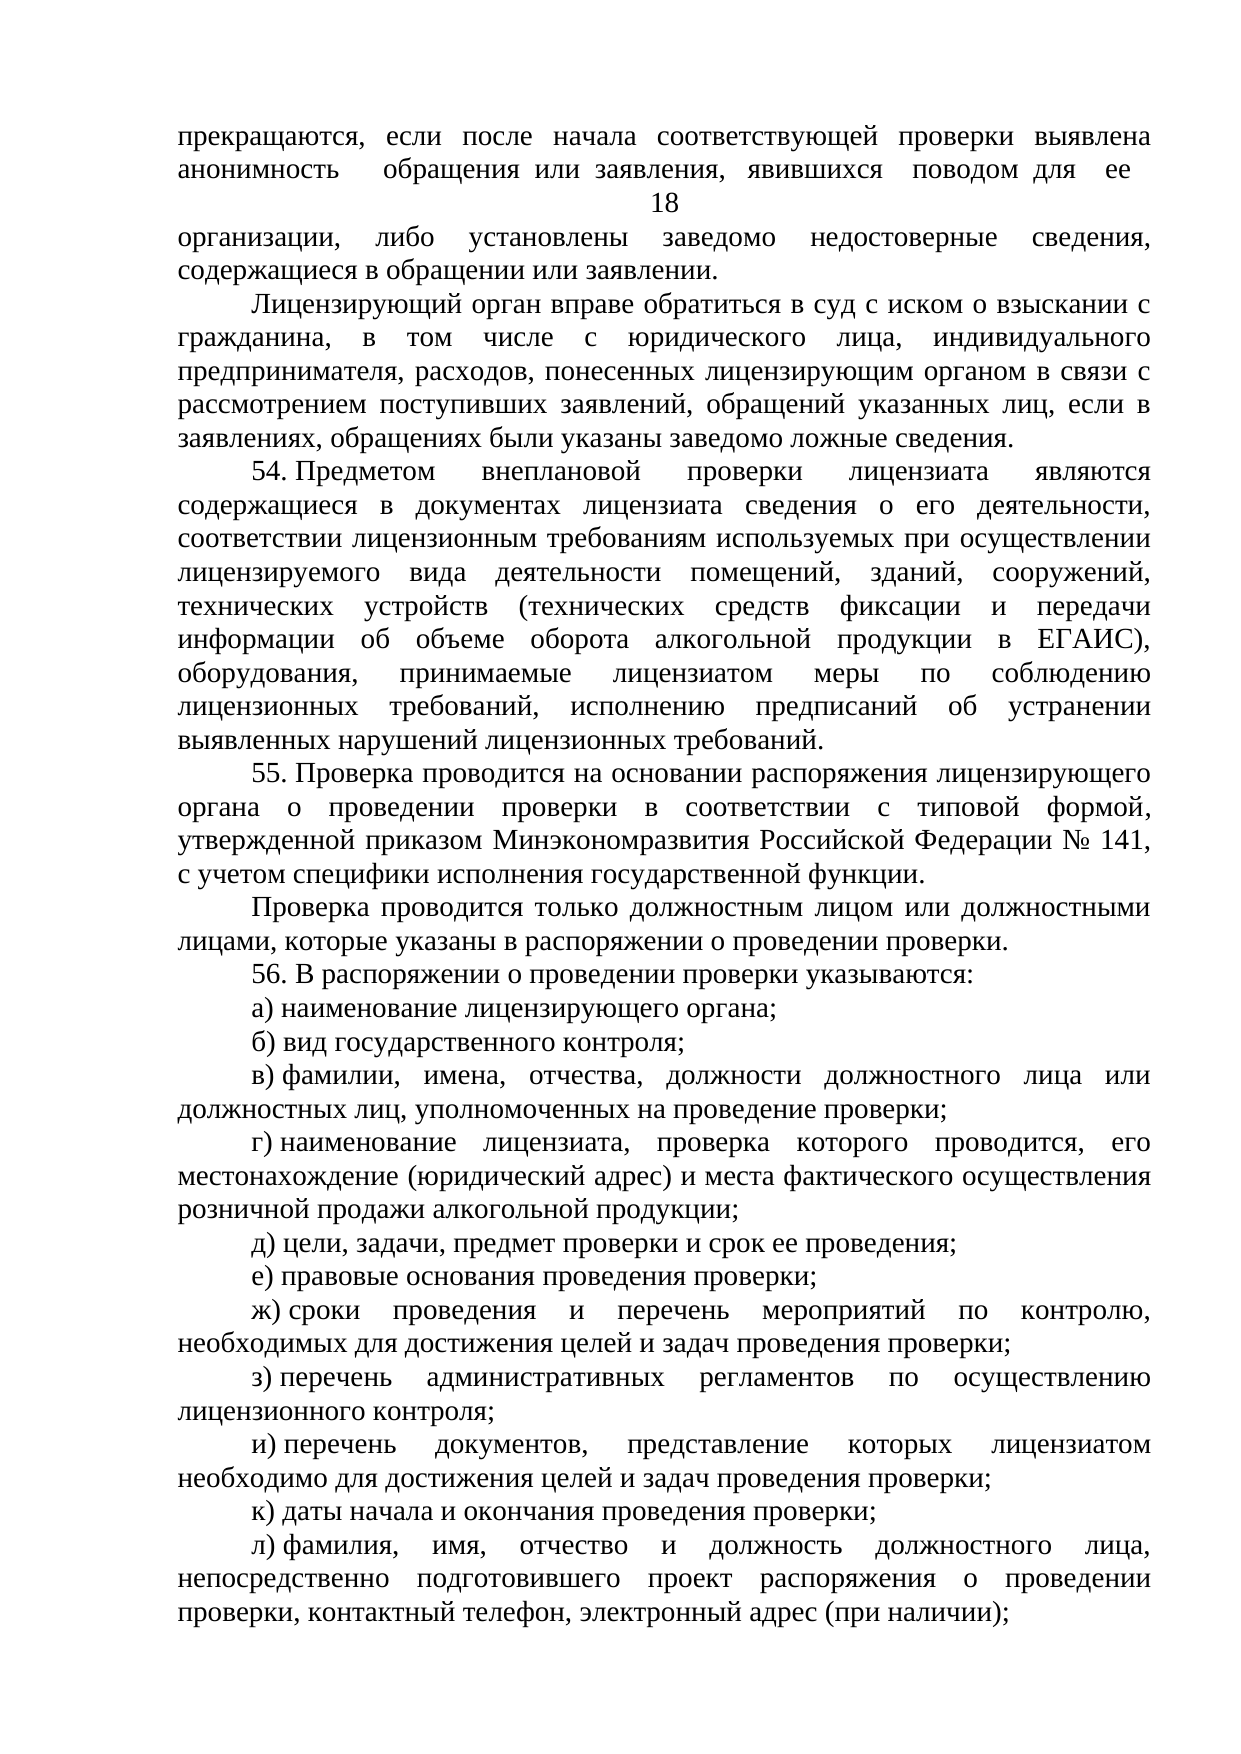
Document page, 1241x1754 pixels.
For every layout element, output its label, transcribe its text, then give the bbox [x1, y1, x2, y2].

text л) фамилия, имя, отчество и должность должностного лица, непосредственно подготовившего проект распоряжения о проведении проверки, контактный телефон, электронный адрес (при наличии); [177, 1527, 1152, 1627]
text 54. Предметом внеплановой проверки лицензиата являются содержащиеся в документах лицензиата сведения о его деятельности, соответствии лицензионным требованиям используемых при осуществлении лицензируемого вида деятельности помещений, зданий, сооружений, технических устройств (технических средств фиксации и передачи информации об объеме оборота алкогольной продукции в ЕГАИС), оборудования, принимаемые лицензиатом меры по соблюдению лицензионных требований, исполнению предписаний об устранении выявленных нарушений лицензионных требований. [177, 453, 1152, 755]
text ж) сроки проведения и перечень мероприятий по контролю, необходимых для достижения целей и задач проведения проверки; [177, 1292, 1152, 1359]
text и) перечень документов, представление которых лицензиатом необходимо для достижения целей и задач проведения проверки; [177, 1426, 1152, 1493]
text к) даты начала и окончания проведения проверки; [177, 1493, 1152, 1527]
text д) цели, задачи, предмет проверки и срок ее проведения; [177, 1225, 1152, 1258]
text з) перечень административных регламентов по осуществлению лицензионного контроля; [177, 1359, 1152, 1426]
text 18 [177, 185, 1152, 219]
text е) правовые основания проведения проверки; [177, 1258, 1152, 1292]
text 56. В распоряжении о проведении проверки указываются: [177, 957, 1152, 990]
text а) наименование лицензирующего органа; [177, 990, 1152, 1024]
text в) фамилии, имена, отчества, должности должностного лица или должностных лиц, уполномоченных на проведение проверки; [177, 1057, 1152, 1124]
text Проверка проводится только должностным лицом или должностными лицами, которые указаны в распоряжении о проведении проверки. [177, 889, 1152, 957]
text Лицензирующий орган вправе обратиться в суд с иском о взыскании с гражданина, в том числе с юридического лица, индивидуального предпринимателя, расходов, понесенных лицензирующим органом в связи с рассмотрением поступивших заявлений, обращений указанных лиц, если в заявлениях, обращениях были указаны заведомо ложные сведения. [177, 286, 1152, 453]
text 55. Проверка проводится на основании распоряжения лицензирующего органа о проведении проверки в соответствии с типовой формой, утвержденной приказом Минэкономразвития Российской Федерации № 141, с учетом специфики исполнения государственной функции. [177, 755, 1152, 889]
text б) вид государственного контроля; [177, 1024, 1152, 1057]
text организации, либо установлены заведомо недостоверные сведения, содержащиеся в обращении или заявлении. [177, 219, 1152, 286]
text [177, 118, 1152, 185]
text г) наименование лицензиата, проверка которого проводится, его местонахождение (юридический адрес) и места фактического осуществления розничной продажи алкогольной продукции; [177, 1124, 1152, 1225]
